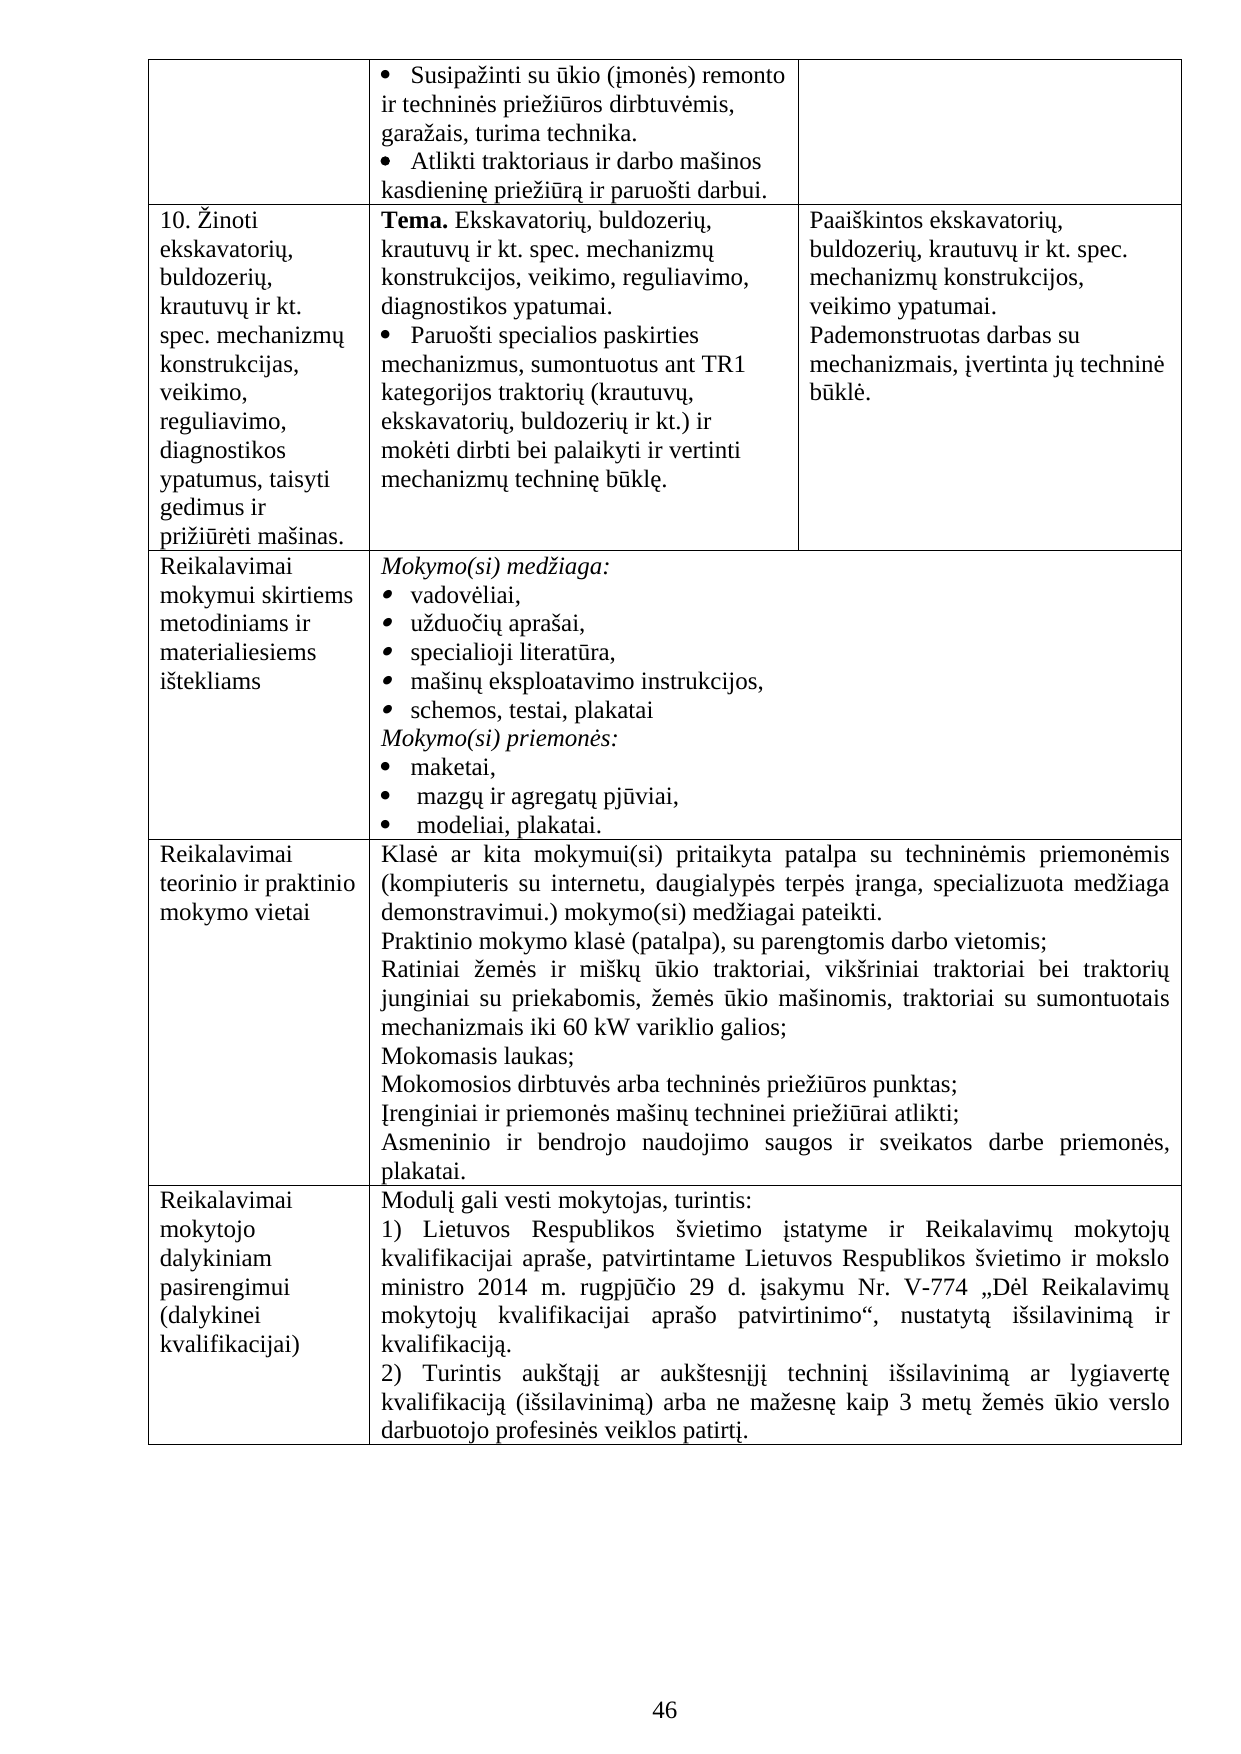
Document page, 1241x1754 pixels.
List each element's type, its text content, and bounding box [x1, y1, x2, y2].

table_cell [799, 60, 1181, 204]
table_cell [149, 60, 369, 204]
table_cell Mokymo(si) medžiaga: vadovėliai, užduočių aprašai, specialioji literatūra, mašinų eksploatavimo instrukcijos, schemos, testai, plakatai Mokymo(si) priemonės: maketai, mazgų ir agregatų pjūviai, modeliai, plakatai. [370, 551, 1181, 838]
table_cell Reikalavimai mokytojo dalykiniam pasirengimui (dalykinei kvalifikacijai) [149, 1186, 369, 1444]
table_cell Reikalavimai teorinio ir praktinio mokymo vietai [149, 840, 369, 1184]
table_cell Modulį gali vesti mokytojas, turintis: 1) Lietuvos Respublikos švietimo įstatyme ir Reikalavimų mokytojų kvalifikacijai apraše, patvirtintame Lietuvos Respublikos švietimo ir mokslo ministro 2014 m. rugpjūčio 29 d. įsakymu Nr. V-774 „Dėl Reikalavimų mokytojų kvalifikacijai aprašo patvirtinimo“, nustatytą išsilavinimą ir kvalifikaciją. 2) Turintis aukštąjį ar aukštesnįjį techninį išsilavinimą ar lygiavertę kvalifikaciją (išsilavinimą) arba ne mažesnę kaip 3 metų žemės ūkio verslo darbuotojo profesinės veiklos patirtį. [370, 1186, 1181, 1444]
table_cell Reikalavimai mokymui skirtiems metodiniams ir materialiesiems ištekliams [149, 551, 369, 838]
table_cell 10. Žinoti ekskavatorių, buldozerių, krautuvų ir kt. spec. mechanizmų konstrukcijas, veikimo, reguliavimo, diagnostikos ypatumus, taisyti gedimus ir prižiūrėti mašinas. [149, 205, 369, 550]
table_cell Paaiškintos ekskavatorių, buldozerių, krautuvų ir kt. spec. mechanizmų konstrukcijos, veikimo ypatumai. Pademonstruotas darbas su mechanizmais, įvertinta jų techninė būklė. [799, 205, 1181, 550]
table_cell Klasė ar kita mokymui(si) pritaikyta patalpa su techninėmis priemonėmis (kompiuteris su internetu, daugialypės terpės įranga, specializuota medžiaga demonstravimui.) mokymo(si) medžiagai pateikti. Praktinio mokymo klasė (patalpa), su parengtomis darbo vietomis; Ratiniai žemės ir miškų ūkio traktoriai, vikšriniai traktoriai bei traktorių junginiai su priekabomis, žemės ūkio mašinomis, traktoriai su sumontuotais mechanizmais iki 60 kW variklio galios; Mokomasis laukas; Mokomosios dirbtuvės arba techninės priežiūros punktas; Įrenginiai ir priemonės mašinų techninei priežiūrai atlikti; Asmeninio ir bendrojo naudojimo saugos ir sveikatos darbe priemonės, plakatai. [370, 840, 1181, 1184]
table_cell Tema. Ekskavatorių, buldozerių, krautuvų ir kt. spec. mechanizmų konstrukcijos, veikimo, reguliavimo, diagnostikos ypatumai. Paruošti specialios paskirties mechanizmus, sumontuotus ant TR1 kategorijos traktorių (krautuvų, ekskavatorių, buldozerių ir kt.) ir mokėti dirbti bei palaikyti ir vertinti mechanizmų techninę būklę. [370, 205, 798, 550]
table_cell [370, 60, 798, 204]
